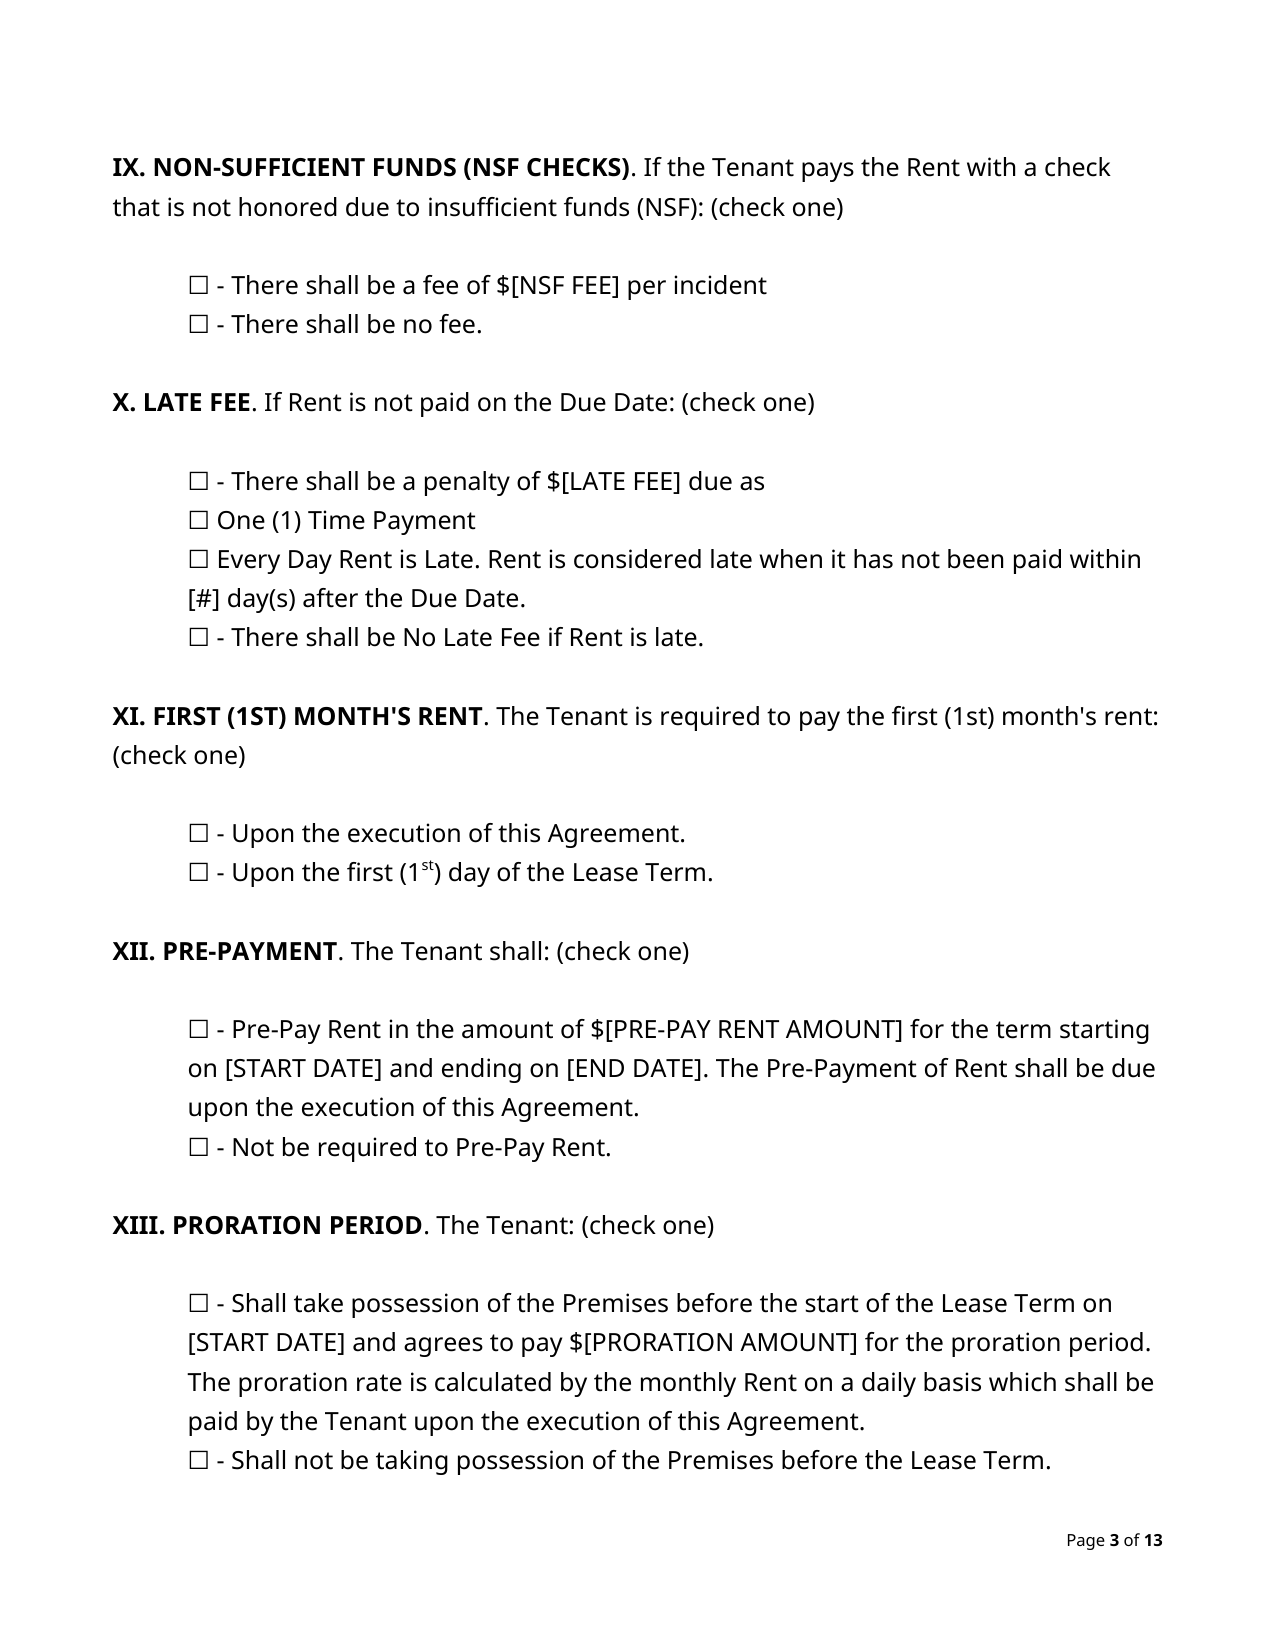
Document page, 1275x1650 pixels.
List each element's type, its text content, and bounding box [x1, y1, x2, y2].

text - There shall be a fee of $[NSF FEE] per incident [187, 267, 1162, 302]
text One (1) Time Payment [187, 502, 1162, 537]
text XII. PRE-PAYMENT. The Tenant shall: (check one) [112, 933, 1162, 967]
text XIII. PRORATION PERIOD. The Tenant: (check one) [112, 1207, 1162, 1242]
text - Upon the first (1st) day of the Lease Term. [187, 855, 1162, 889]
text - Upon the execution of this Agreement. [187, 816, 1162, 850]
text - There shall be a penalty of $[LATE FEE] due as [187, 463, 1162, 497]
text XI. FIRST (1ST) MONTH'S RENT. The Tenant is required to pay the first (1st) month's rent: (check one) [112, 698, 1162, 772]
text - Pre-Pay Rent in the amount of $[PRE-PAY RENT AMOUNT] for the term starting on [START DATE] and ending on [END DATE]. The Pre-Payment of Rent shall be due upon the execution of this Agreement. [187, 1012, 1162, 1124]
text X. LATE FEE. If Rent is not paid on the Due Date: (check one) [112, 385, 1162, 419]
text IX. NON-SUFFICIENT FUNDS (NSF CHECKS). If the Tenant pays the Rent with a check that is not honored due to insufficient funds (NSF): (check one) [112, 150, 1162, 223]
text Every Day Rent is Late. Rent is considered late when it has not been paid within [#] day(s) after the Due Date. [187, 542, 1162, 615]
text - Shall not be taking possession of the Premises before the Lease Term. [187, 1442, 1162, 1477]
text - Not be required to Pre-Pay Rent. [187, 1129, 1162, 1163]
text - There shall be no fee. [187, 307, 1162, 341]
text - Shall take possession of the Premises before the start of the Lease Term on [START DATE] and agrees to pay $[PRORATION AMOUNT] for the proration period. The proration rate is calculated by the monthly Rent on a daily basis which shall be paid by the Tenant upon the execution of this Agreement. [187, 1286, 1162, 1437]
text - There shall be No Late Fee if Rent is late. [187, 620, 1162, 654]
